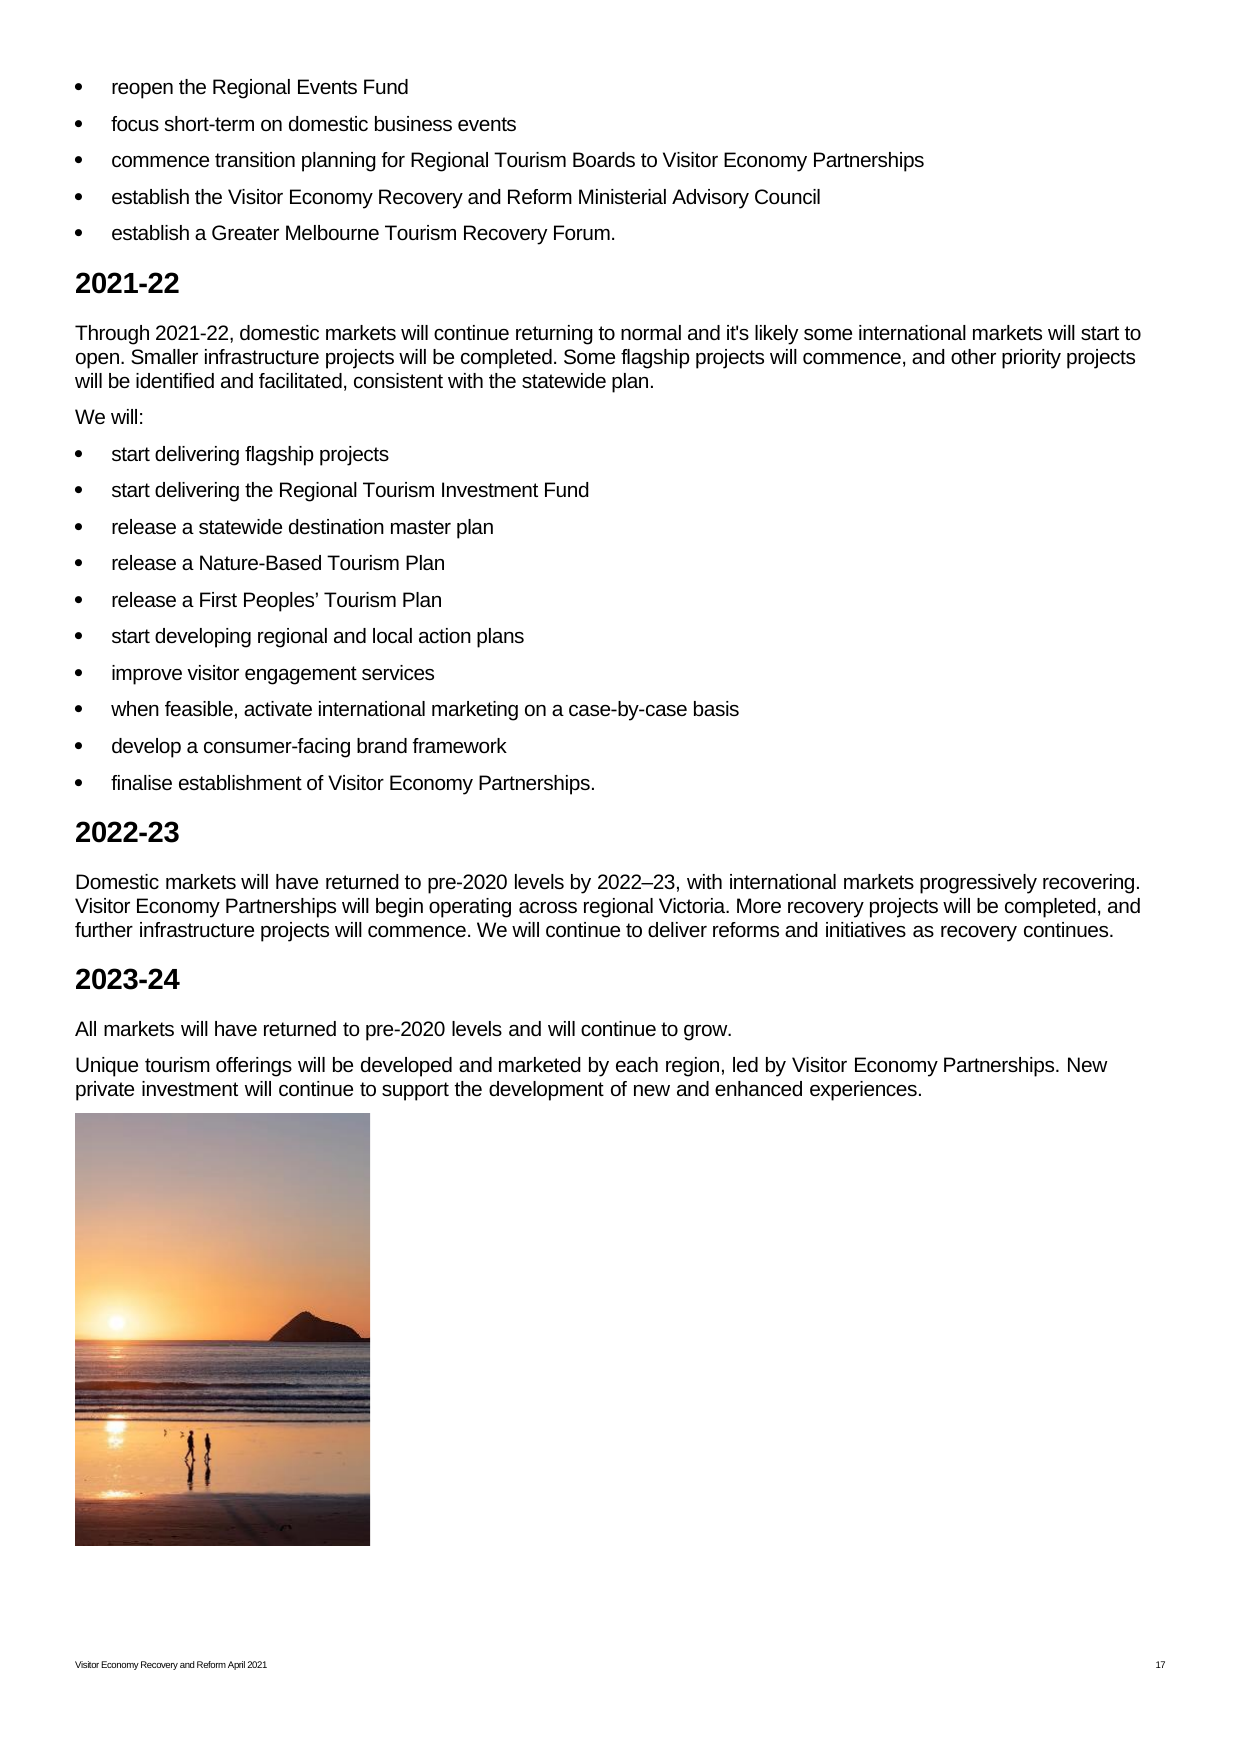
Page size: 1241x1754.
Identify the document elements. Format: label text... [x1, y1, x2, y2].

text Through 2021-22, domestic markets will continue returning to normal and it's likely some international markets will start to open. Smaller infrastructure projects will be completed. Some flagship projects will commence, and other priority projects will be identified and facilitated, consistent with the statewide plan. [75, 321, 1165, 392]
text We will: [75, 405, 1165, 429]
text start developing regional and local action plans [75, 624, 1165, 648]
picture [75, 1113, 371, 1546]
text reopen the Regional Events Fund [75, 75, 1165, 99]
text focus short-term on domestic business events [75, 112, 1165, 136]
text establish a Greater Melbourne Tourism Recovery Forum. [75, 221, 1165, 245]
text release a Nature-Based Tourism Plan [75, 551, 1165, 575]
text release a First Peoples’ Tourism Plan [75, 588, 1165, 612]
subtitle 2022-23 [75, 815, 1165, 849]
subtitle 2021-22 [75, 266, 1165, 300]
text develop a consumer-facing brand framework [75, 734, 1165, 758]
text finalise establishment of Visitor Economy Partnerships. [75, 770, 1165, 794]
text release a statewide destination master plan [75, 514, 1165, 538]
text establish the Visitor Economy Recovery and Reform Ministerial Advisory Council [75, 185, 1165, 209]
text start delivering the Regional Tourism Investment Fund [75, 478, 1165, 502]
text All markets will have returned to pre-2020 levels and will continue to grow. [75, 1017, 1165, 1041]
text Unique tourism offerings will be developed and marketed by each region, led by Visitor Economy Partnerships. New private investment will continue to support the development of new and enhanced experiences. [75, 1053, 1165, 1101]
text start delivering flagship projects [75, 441, 1165, 465]
text Domestic markets will have returned to pre-2020 levels by 2022–23, with international markets progressively recovering. Visitor Economy Partnerships will begin operating across regional Victoria. More recovery projects will be completed, and further infrastructure projects will commence. We will continue to deliver reforms and initiatives as recovery continues. [75, 870, 1165, 942]
text commence transition planning for Regional Tourism Boards to Visitor Economy Partnerships [75, 148, 1165, 172]
text when feasible, activate international marketing on a case-by-case basis [75, 697, 1165, 721]
subtitle 2023-24 [75, 962, 1165, 996]
text improve visitor engagement services [75, 661, 1165, 685]
